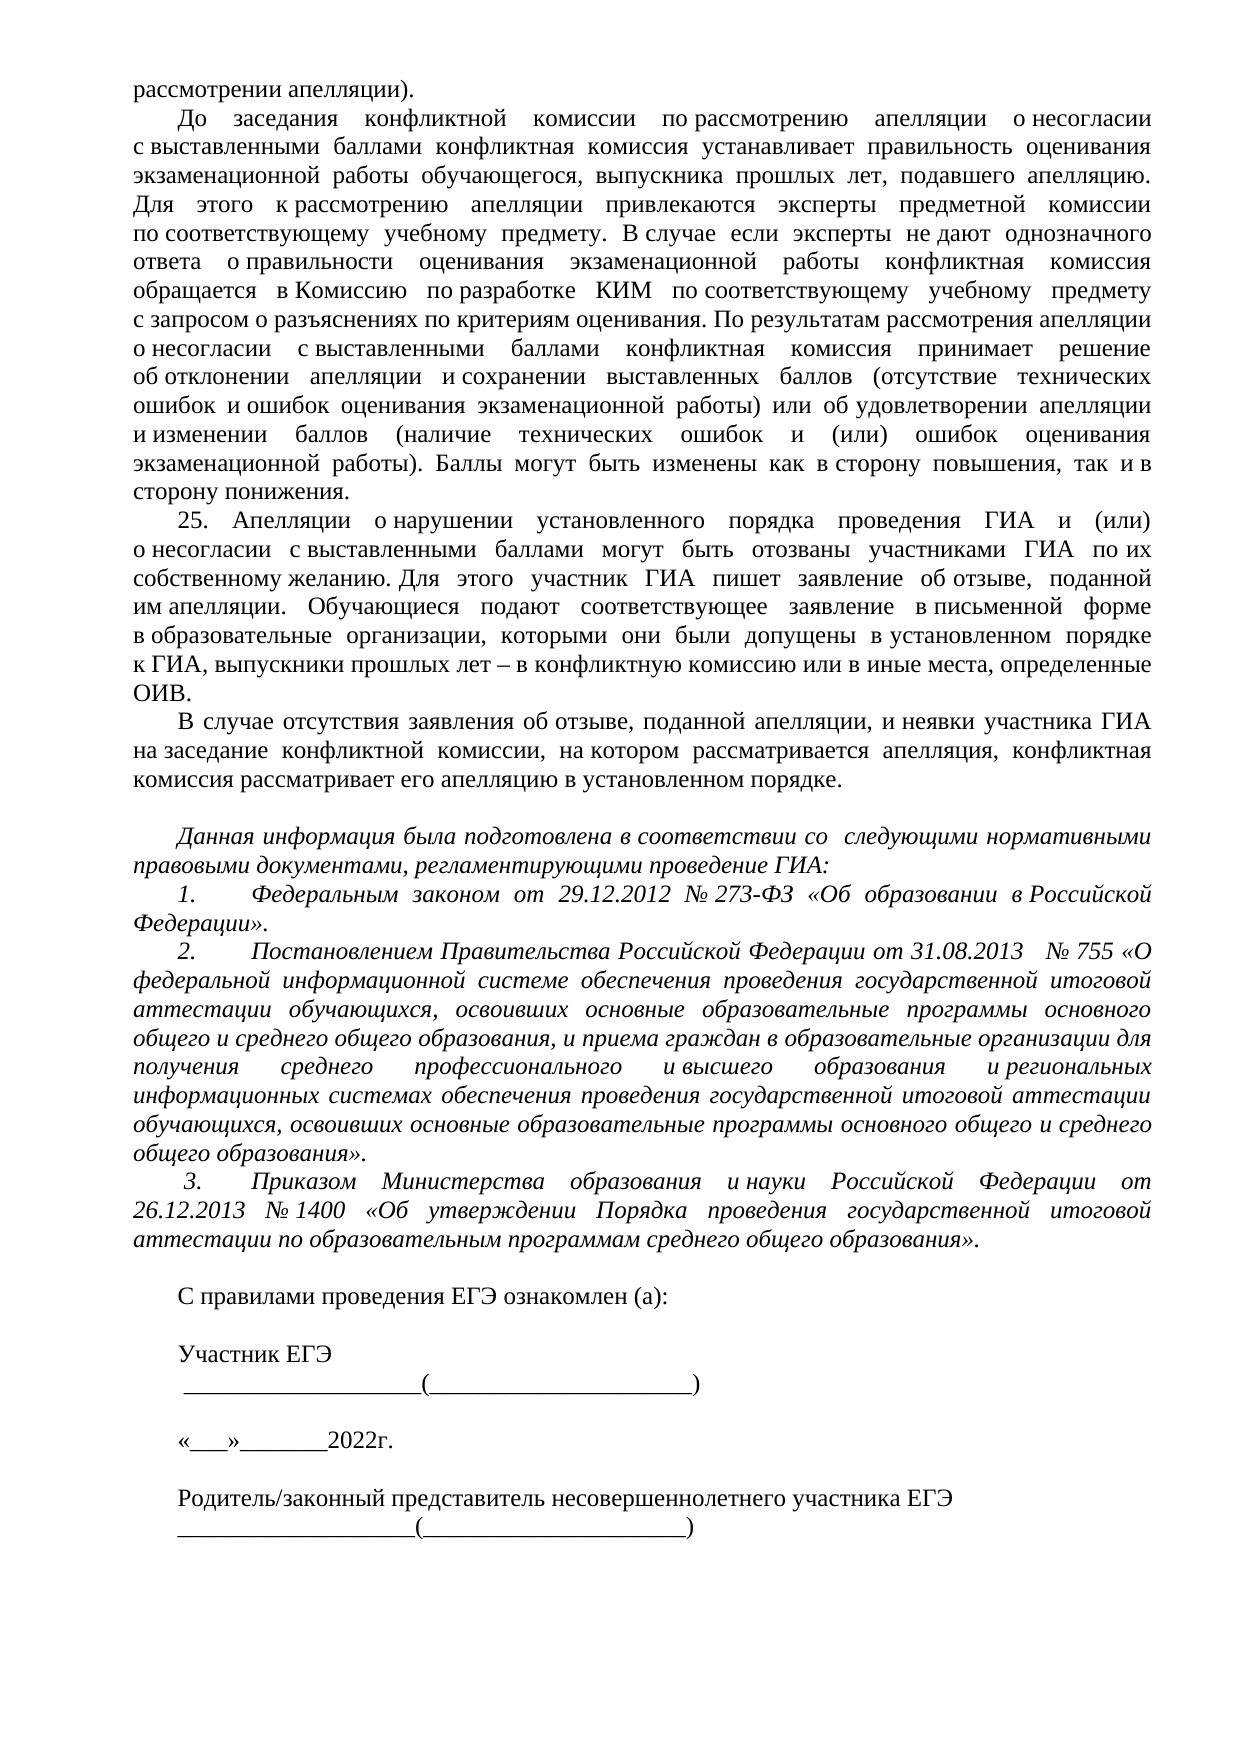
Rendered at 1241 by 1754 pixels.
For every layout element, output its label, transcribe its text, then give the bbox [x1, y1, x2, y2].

text ___________________(_____________________) [133, 1511, 1152, 1540]
text 2. Постановлением Правительства Российской Федерации от 31.08.2013 № 755 «О федеральной информационной системе обеспечения проведения государственной итоговой аттестации обучающихся, освоивших основные образовательные программы основного общего и среднего общего образования, и приема граждан в образовательные организации для получения среднего профессионального и высшего образования и региональных информационных системах обеспечения проведения государственной итоговой аттестации обучающихся, освоивших основные образовательные программы основного общего и среднего общего образования». [133, 936, 1152, 1166]
text До заседания конфликтной комиссии по рассмотрению апелляции о несогласии с выставленными баллами конфликтная комиссия устанавливает правильность оценивания экзаменационной работы обучающегося, выпускника прошлых лет, подавшего апелляцию. Для этого к рассмотрению апелляции привлекаются эксперты предметной комиссии по соответствующему учебному предмету. В случае если эксперты не дают однозначного ответа о правильности оценивания экзаменационной работы конфликтная комиссия обращается в Комиссию по разработке КИМ по соответствующему учебному предмету с запросом о разъяснениях по критериям оценивания. По результатам рассмотрения апелляции о несогласии с выставленными баллами конфликтная комиссия принимает решение об отклонении апелляции и сохранении выставленных баллов (отсутствие технических ошибок и ошибок оценивания экзаменационной работы) или об удовлетворении апелляции и изменении баллов (наличие технических ошибок и (или) ошибок оценивания экзаменационной работы). Баллы могут быть изменены как в сторону повышения, так и в сторону понижения. [133, 103, 1152, 505]
text 1. Федеральным законом от 29.12.2012 № 273-ФЗ «Об образовании в Российской Федерации». [133, 879, 1152, 936]
text Родитель/законный представитель несовершеннолетнего участника ЕГЭ [133, 1483, 1152, 1511]
text ___________________(_____________________) [133, 1368, 1152, 1396]
text 25. Апелляции о нарушении установленного порядка проведения ГИА и (или) о несогласии с выставленными баллами могут быть отозваны участниками ГИА по их собственному желанию. Для этого участник ГИА пишет заявление об отзыве, поданной им апелляции. Обучающиеся подают соответствующее заявление в письменной форме в образовательные организации, которыми они были допущены в установленном порядке к ГИА, выпускники прошлых лет – в конфликтную комиссию или в иные места, определенные ОИВ. [133, 505, 1152, 706]
text В случае отсутствия заявления об отзыве, поданной апелляции, и неявки участника ГИА на заседание конфликтной комиссии, на котором рассматривается апелляция, конфликтная комиссия рассматривает его апелляцию в установленном порядке. [133, 706, 1152, 793]
text 3. Приказом Министерства образования и науки Российской Федерации от 26.12.2013 № 1400 «Об утверждении Порядка проведения государственной итоговой аттестации по образовательным программам среднего общего образования». [133, 1166, 1152, 1253]
text С правилами проведения ЕГЭ ознакомлен (а): [133, 1281, 1152, 1310]
text Данная информация была подготовлена в соответствии со следующими нормативными правовыми документами, регламентирующими проведение ГИА: [133, 821, 1152, 879]
text «___»_______2022г. [133, 1425, 1152, 1454]
text Участник ЕГЭ [133, 1339, 1152, 1368]
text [133, 74, 1152, 103]
